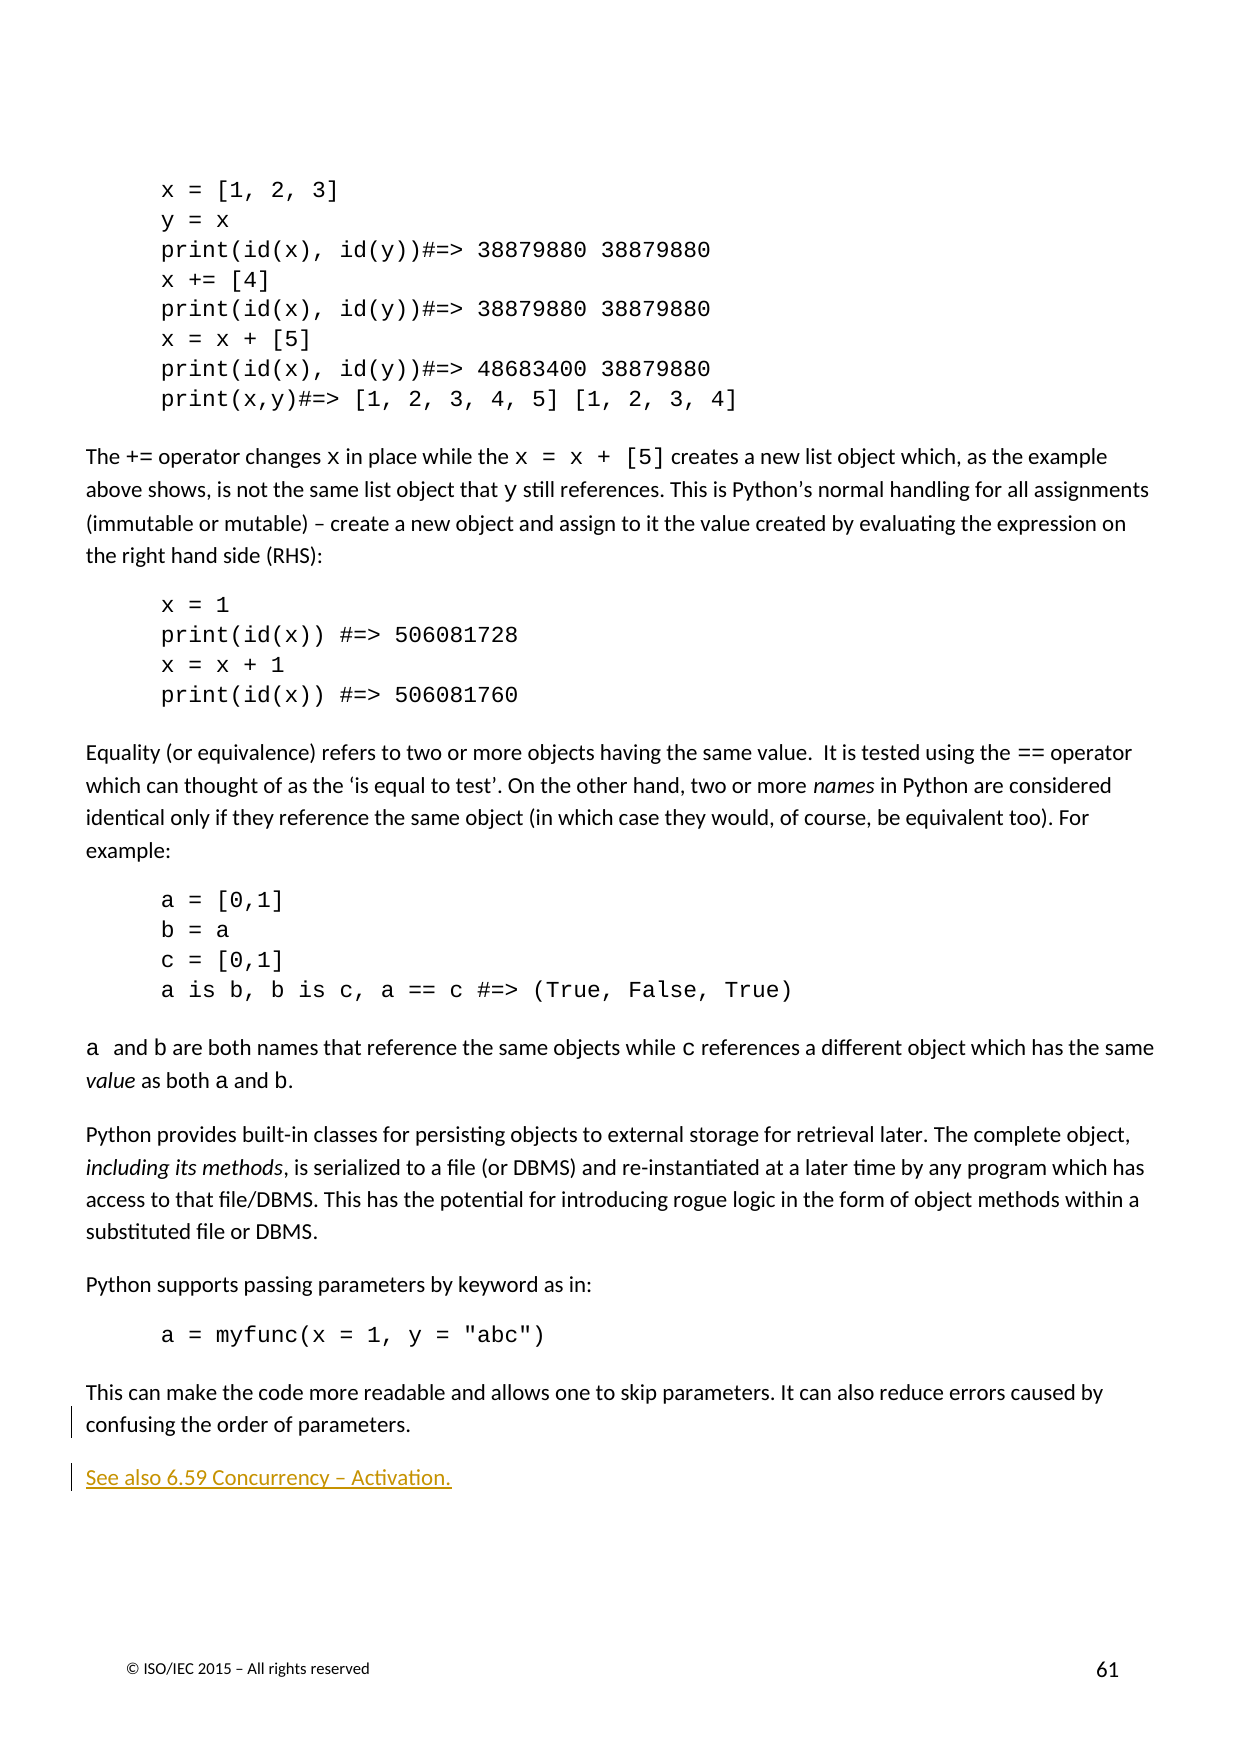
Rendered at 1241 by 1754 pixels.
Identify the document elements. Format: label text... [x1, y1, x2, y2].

text Python supports passing parameters by keyword as in: [86, 1270, 1164, 1298]
text print(id(x)) #=> 506081760 [86, 683, 1164, 709]
text print(id(x), id(y))#=> 48683400 38879880 [86, 357, 1164, 383]
text print(id(x), id(y))#=> 38879880 38879880 [86, 238, 1164, 264]
text a = myfunc(x = 1, y = "abc") [86, 1323, 1164, 1349]
text x = [1, 2, 3] [86, 179, 1164, 204]
text x += [4] [86, 268, 1164, 294]
text x = 1 [86, 594, 1164, 620]
text print(id(x)) #=> 506081728 [86, 624, 1164, 649]
text a is b, b is c, a == c #=> (True, False, True) [86, 978, 1164, 1004]
text The += operator changes x in place while the x = x + [5] creates a new list object which, as the example above shows, is not the same list object that y still references. This is Python’s normal handling for all assignments (immutable or mutable) – create a new object and assign to it the value created by evaluating the expression on the right hand side (RHS): [86, 442, 1164, 569]
text b = a [86, 918, 1164, 944]
text x = x + [5] [86, 328, 1164, 353]
text c = [0,1] [86, 948, 1164, 974]
text This can make the code more readable and allows one to skip parameters. It can also reduce errors caused by confusing the order of parameters. [86, 1378, 1164, 1438]
text x = x + 1 [86, 653, 1164, 679]
text print(id(x), id(y))#=> 38879880 38879880 [86, 298, 1164, 324]
text Equality (or equivalence) refers to two or more objects having the same value. It is tested using the == operator which can thought of as the ‘is equal to test’. On the other hand, two or more names in Python are considered identical only if they reference the same object (in which case they would, of course, be equivalent too). For example: [86, 738, 1164, 864]
text y = x [86, 208, 1164, 234]
text a = [0,1] [86, 889, 1164, 915]
text print(x,y)#=> [1, 2, 3, 4, 5] [1, 2, 3, 4] [86, 387, 1164, 413]
text a and b are both names that reference the same objects while c references a different object which has the same value as both a and b. [86, 1033, 1164, 1095]
text Python provides built-in classes for persisting objects to external storage for retrieval later. The complete object, including its methods, is serialized to a file (or DBMS) and re-instantiated at a later time by any program which has access to that file/DBMS. This has the potential for introducing rogue logic in the form of object methods within a substituted file or DBMS. [86, 1121, 1164, 1245]
